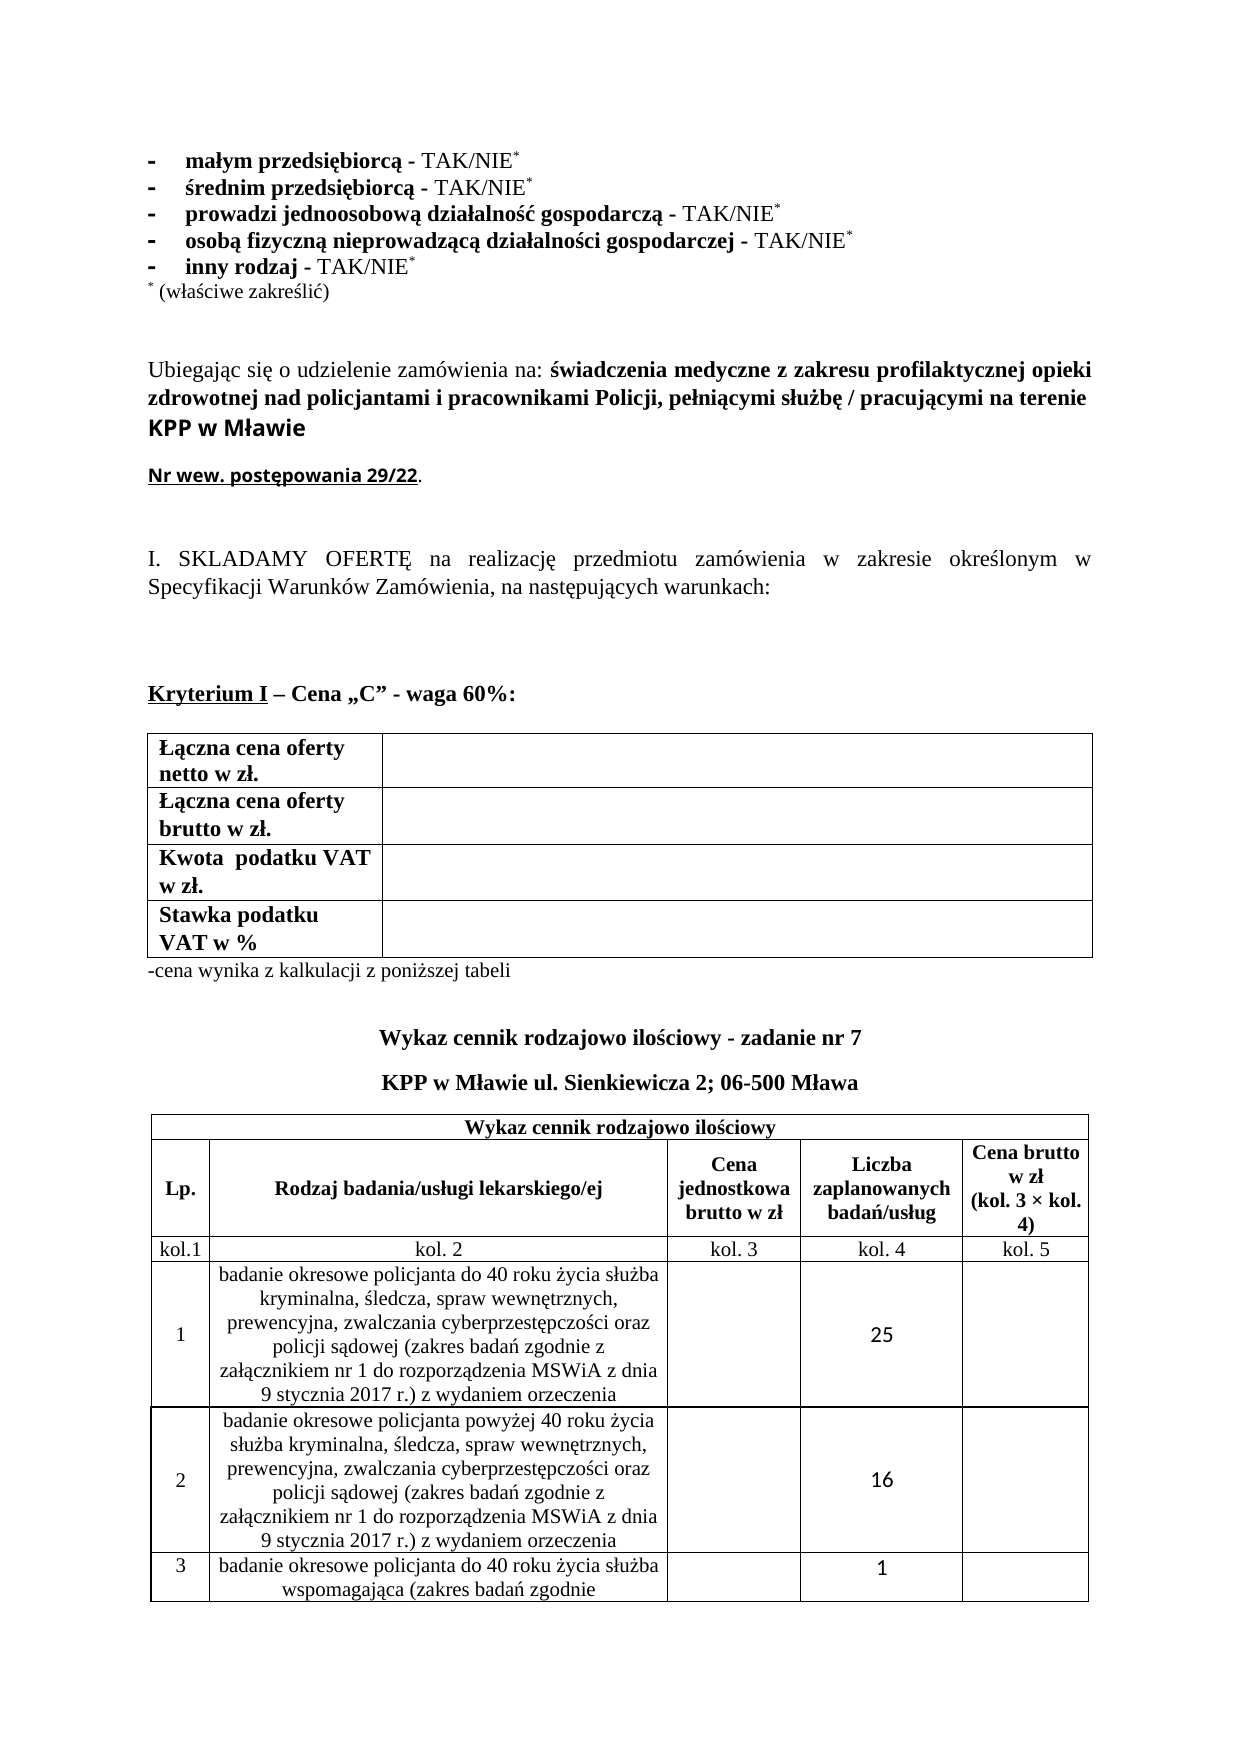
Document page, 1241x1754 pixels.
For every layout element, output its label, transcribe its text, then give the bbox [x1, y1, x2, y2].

table_cell [668, 1408, 800, 1552]
table_cell [963, 1262, 1088, 1406]
table_cell kol. 4 [801, 1237, 962, 1261]
table_header [383, 734, 1092, 787]
table_cell 1 [801, 1553, 962, 1601]
text Nr wew. postępowania 29/22. [148, 462, 1093, 488]
table_cell Rodzaj badania/usługi lekarskiego/ej [210, 1140, 667, 1236]
table_cell [383, 845, 1092, 900]
table_cell kol. 2 [210, 1237, 667, 1261]
table_cell kol. 5 [963, 1237, 1088, 1261]
table_cell 25 [801, 1262, 962, 1406]
table_cell Stawka podatku VAT w % [148, 901, 382, 957]
table_cell badanie okresowe policjanta do 40 roku życia służba kryminalna, śledcza, spraw wewnętrznych, prewencyjna, zwalczania cyberprzestępczości oraz policji sądowej (zakres badań zgodnie z załącznikiem nr 1 do rozporządzenia MSWiA z dnia 9 stycznia 2017 r.) z wydaniem orzeczenia [210, 1262, 667, 1406]
table_cell [963, 1408, 1088, 1552]
table_header Wykaz cennik rodzajowo ilościowy [152, 1115, 1088, 1139]
list osobą fizyczną nieprowadzącą działalności gospodarczej - TAK/NIE* [148, 227, 1093, 253]
text * (właściwe zakreślić) [148, 279, 1093, 303]
text Ubiegając się o udzielenie zamówienia na: świadczenia medyczne z zakresu profilaktycznej opieki zdrowotnej nad policjantami i pracownikami Policji, pełniącymi służbę / pracującymi na terenie KPP w Mławie [148, 356, 1093, 443]
table_cell badanie okresowe policjanta powyżej 40 roku życia służba kryminalna, śledcza, spraw wewnętrznych, prewencyjna, zwalczania cyberprzestępczości oraz policji sądowej (zakres badań zgodnie z załącznikiem nr 1 do rozporządzenia MSWiA z dnia 9 stycznia 2017 r.) z wydaniem orzeczenia [210, 1408, 667, 1552]
list małym przedsiębiorcą - TAK/NIE* [148, 148, 1093, 174]
table_cell kol. 3 [668, 1237, 800, 1261]
text Wykaz cennik rodzajowo ilościowy - zadanie nr 7 [148, 1024, 1093, 1051]
table_cell 3 [152, 1553, 209, 1601]
table_cell 16 [801, 1408, 962, 1552]
list I. SKLADAMY OFERTĘ na realizację przedmiotu zamówienia w zakresie określonym w Specyfikacji Warunków Zamówienia, na następujących warunkach: [148, 545, 1093, 599]
table_cell [668, 1262, 800, 1406]
table_cell 2 [152, 1408, 209, 1552]
list średnim przedsiębiorcą - TAK/NIE* [148, 174, 1093, 200]
table_cell [963, 1553, 1088, 1601]
table_cell [383, 901, 1092, 957]
list prowadzi jednoosobową działalność gospodarczą - TAK/NIE* [148, 200, 1093, 227]
text Kryterium I – Cena „C” - waga 60%: [148, 680, 1093, 706]
table_cell Cena jednostkowa brutto w zł [668, 1140, 800, 1236]
table_cell 1 [152, 1262, 209, 1406]
text -cena wynika z kalkulacji z poniższej tabeli [148, 958, 1093, 982]
table_cell Kwota podatku VAT w zł. [148, 845, 382, 900]
table_cell [668, 1553, 800, 1601]
table_cell Liczba zaplanowanych badań/usług [801, 1140, 962, 1236]
text KPP w Mławie ul. Sienkiewicza 2; 06-500 Mława [148, 1069, 1093, 1095]
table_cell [210, 1553, 667, 1601]
table_cell Lp. [152, 1140, 209, 1236]
table_header Łączna cena oferty netto w zł. [148, 734, 382, 787]
table_cell [383, 788, 1092, 843]
table_cell Cena brutto w zł (kol. 3 × kol. 4) [963, 1140, 1088, 1236]
list inny rodzaj - TAK/NIE* [148, 253, 1093, 279]
table_cell kol.1 [152, 1237, 209, 1261]
table_cell Łączna cena oferty brutto w zł. [148, 788, 382, 843]
